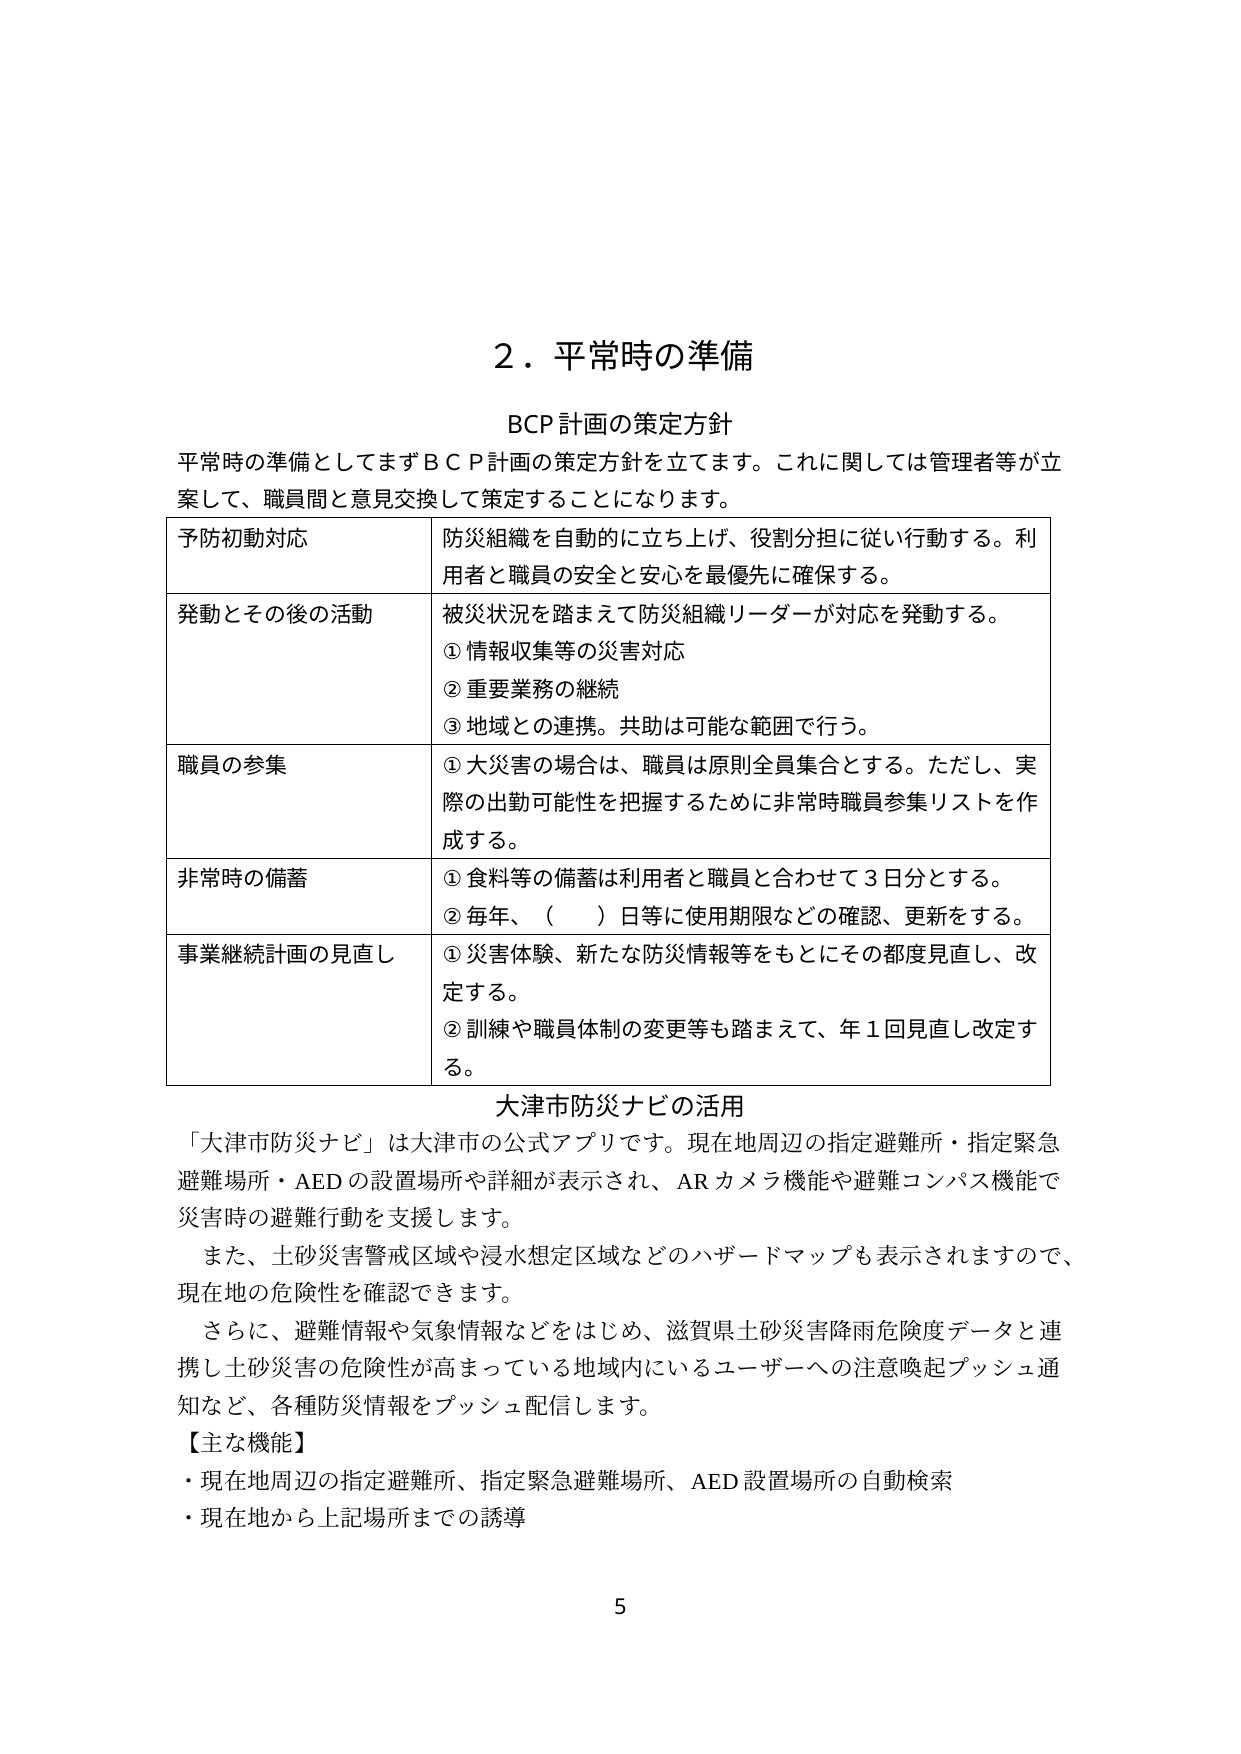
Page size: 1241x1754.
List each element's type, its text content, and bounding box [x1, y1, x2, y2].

table_header 防災組織を自動的に立ち上げ、役割分担に従い行動する。利用者と職員の安全と安心を最優先に確保する。 [432, 518, 1050, 593]
table_cell 事業継続計画の見直し [167, 935, 431, 1084]
text ・現在地から上記場所までの誘導 [177, 1498, 1063, 1536]
text 【主な機能】 [177, 1423, 1063, 1461]
subtitle BCP計画の策定方針 [177, 404, 1063, 442]
table_cell ①食料等の備蓄は利用者と職員と合わせて３日分とする。 ②毎年、（ ）日等に使用期限などの確認、更新をする。 [432, 859, 1050, 933]
text また、土砂災害警戒区域や浸水想定区域などのハザードマップも表示されますので、現在地の危険性を確認できます。 [177, 1236, 1063, 1311]
subtitle 大津市防災ナビの活用 [177, 1086, 1063, 1123]
text 「大津市防災ナビ」は大津市の公式アプリです。現在地周辺の指定避難所・指定緊急避難場所・AEDの設置場所や詳細が表示され、ARカメラ機能や避難コンパス機能で災害時の避難行動を支援します。 [177, 1123, 1063, 1236]
table_cell ①災害体験、新たな防災情報等をもとにその都度見直し、改定する。 ②訓練や職員体制の変更等も踏まえて、年１回見直し改定する。 [432, 935, 1050, 1084]
table_header 予防初動対応 [167, 518, 431, 593]
table_cell ①大災害の場合は、職員は原則全員集合とする。ただし、実際の出勤可能性を把握するために非常時職員参集リストを作成する。 [432, 745, 1050, 857]
text さらに、避難情報や気象情報などをはじめ、滋賀県土砂災害降雨危険度データと連携し土砂災害の危険性が高まっている地域内にいるユーザーへの注意喚起プッシュ通知など、各種防災情報をプッシュ配信します。 [177, 1311, 1063, 1423]
title ２．平常時の準備 [177, 317, 1063, 392]
text ・現在地周辺の指定避難所、指定緊急避難場所、AED設置場所の自動検索 [177, 1461, 1063, 1498]
table_cell 非常時の備蓄 [167, 859, 431, 933]
table_cell 職員の参集 [167, 745, 431, 857]
table_cell 被災状況を踏まえて防災組織リーダーが対応を発動する。 ①情報収集等の災害対応 ②重要業務の継続 ③地域との連携。共助は可能な範囲で行う。 [432, 594, 1050, 744]
text 平常時の準備としてまずＢＣＰ計画の策定方針を立てます。これに関しては管理者等が立案して、職員間と意見交換して策定することになります。 [177, 442, 1063, 517]
table_cell 発動とその後の活動 [167, 594, 431, 744]
